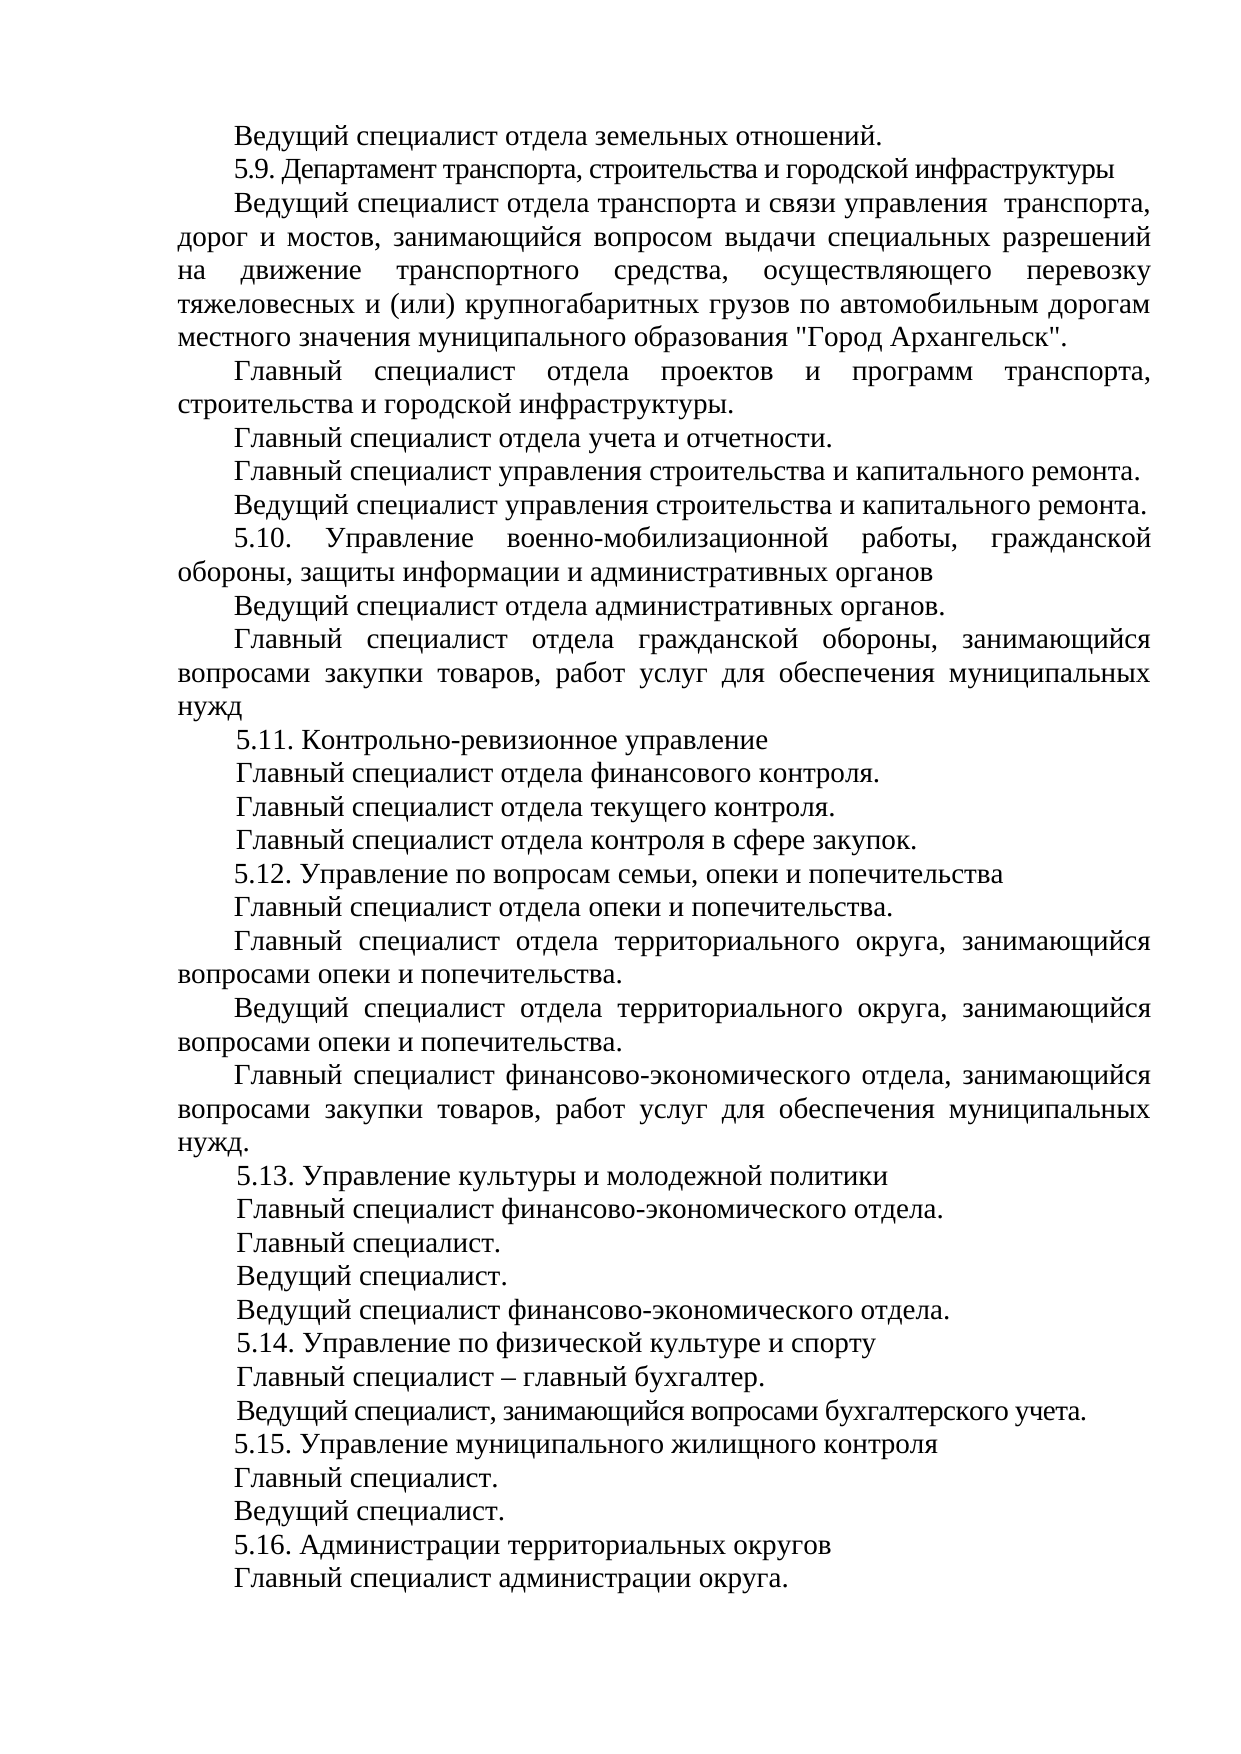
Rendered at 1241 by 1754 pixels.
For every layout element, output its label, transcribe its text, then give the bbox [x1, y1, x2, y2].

title Ведущий специалист отдела транспорта и связи управления транспорта, дорог и мостов, занимающийся вопросом выдачи специальных разрешений на движение транспортного средства, осуществляющего перевозку тяжеловесных и (или) крупногабаритных грузов по автомобильным дорогам местного значения муниципального образования "Город Архангельск". [177, 185, 1152, 353]
text Ведущий специалист отдела административных органов. [177, 588, 1152, 621]
text Ведущий специалист финансово-экономического отдела. [177, 1292, 1152, 1326]
text Главный специалист отдела гражданской обороны, занимающийся вопросами закупки товаров, работ услуг для обеспечения муниципальных нужд [177, 621, 1152, 722]
text 5.11. Контрольно-ревизионное управление [177, 722, 1152, 755]
text Ведущий специалист. [177, 1258, 1152, 1292]
title Главный специалист. [177, 1460, 1152, 1493]
text Главный специалист отдела финансового контроля. [177, 755, 1152, 789]
text Главный специалист. [177, 1225, 1152, 1258]
text Ведущий специалист отдела земельных отношений. [177, 118, 1152, 152]
text Главный специалист отдела контроля в сфере закупок. [177, 822, 1152, 856]
title Главный специалист управления строительства и капитального ремонта. [177, 453, 1152, 487]
text Главный специалист отдела опеки и попечительства. [177, 889, 1152, 923]
title 5.15. Управление муниципального жилищного контроля [177, 1426, 1152, 1460]
text Главный специалист отдела территориального округа, занимающийся вопросами опеки и попечительства. [177, 923, 1152, 990]
text 5.14. Управление по физической культуре и спорту [177, 1326, 1152, 1359]
text Главный специалист отдела текущего контроля. [177, 789, 1152, 822]
text Главный специалист финансово-экономического отдела, занимающийся вопросами закупки товаров, работ услуг для обеспечения муниципальных нужд. [177, 1057, 1152, 1158]
title Ведущий специалист. [177, 1493, 1152, 1527]
text Главный специалист финансово-экономического отдела. [177, 1191, 1152, 1225]
text Главный специалист – главный бухгалтер. [177, 1359, 1152, 1393]
text 5.16. Администрации территориальных округов [177, 1527, 1152, 1560]
title Главный специалист отдела проектов и программ транспорта, строительства и городской инфраструктуры. [177, 353, 1152, 420]
title Главный специалист отдела учета и отчетности. [177, 420, 1152, 453]
text 5.13. Управление культуры и молодежной политики [177, 1158, 1152, 1191]
text 5.10. Управление военно-мобилизационной работы, гражданской обороны, защиты информации и административных органов [177, 521, 1152, 588]
text 5.12. Управление по вопросам семьи, опеки и попечительства [177, 856, 1152, 889]
title Ведущий специалист управления строительства и капитального ремонта. [177, 487, 1152, 521]
text Главный специалист администрации округа. [177, 1560, 1152, 1594]
text Ведущий специалист, занимающийся вопросами бухгалтерского учета. [177, 1393, 1152, 1426]
title 5.9. Департамент транспорта, строительства и городской инфраструктуры [177, 152, 1152, 185]
text Ведущий специалист отдела территориального округа, занимающийся вопросами опеки и попечительства. [177, 990, 1152, 1057]
